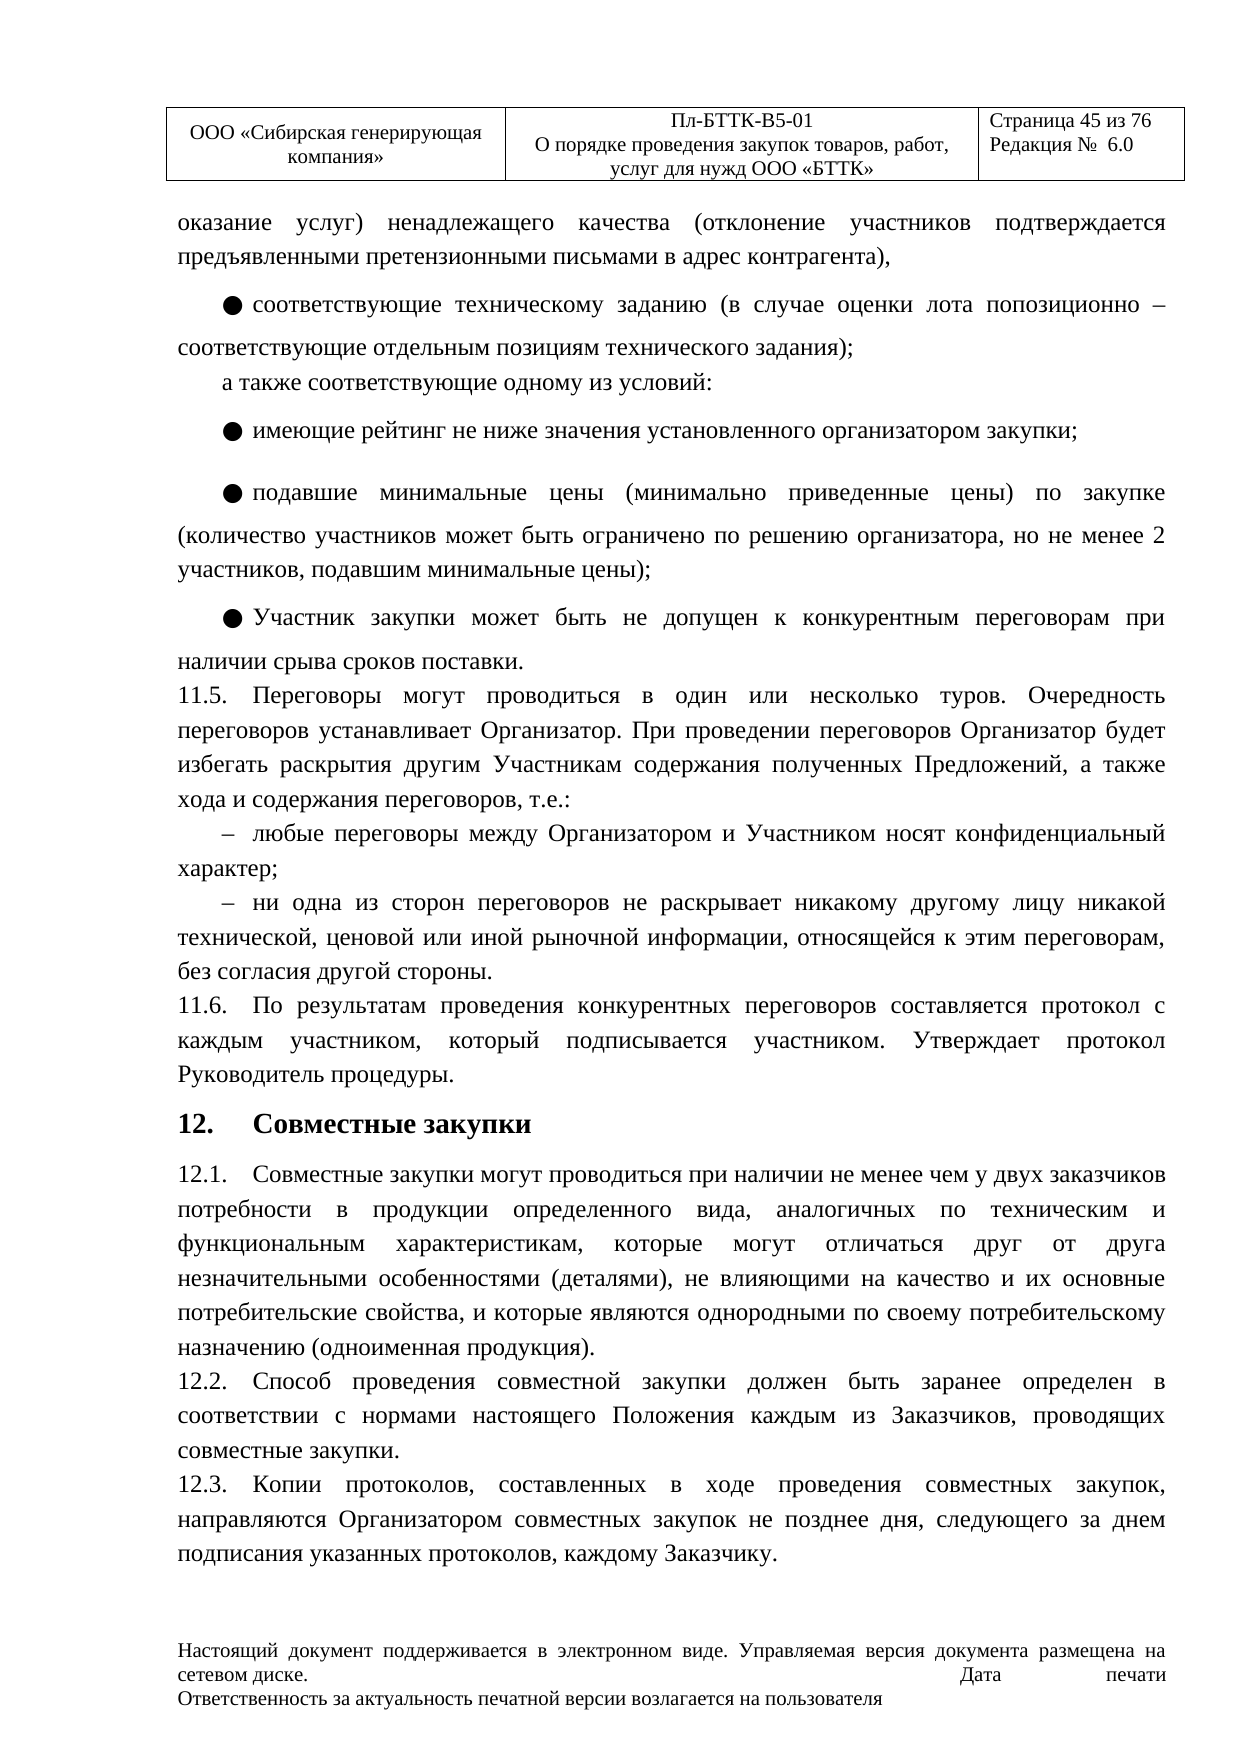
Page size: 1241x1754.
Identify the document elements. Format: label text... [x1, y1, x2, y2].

list ни одна из сторон переговоров не раскрывает никакому другому лицу никакой технической, ценовой или иной рыночной информации, относящейся к этим переговорам, без согласия другой стороны. [177, 887, 1166, 985]
list имеющие рейтинг не ниже значения установленного организатором закупки; [177, 401, 1166, 453]
list Переговоры могут проводиться в один или несколько туров. Очередность переговоров устанавливает Организатор. При проведении переговоров Организатор будет избегать раскрытия другим Участникам содержания полученных Предложений, а также хода и содержания переговоров, т.е.: [177, 680, 1166, 812]
subtitle Совместные закупки [177, 1107, 1166, 1140]
text а также соответствующие одному из условий: [177, 367, 1166, 396]
list подавшие минимальные цены (минимально приведенные цены) по закупке (количество участников может быть ограничено по решению организатора, но не менее 2 участников, подавшим минимальные цены); [177, 463, 1166, 583]
list Способ проведения совместной закупки должен быть заранее определен в соответствии с нормами настоящего Положения каждым из Заказчиков, проводящих совместные закупки. [177, 1366, 1166, 1464]
list Участник закупки может быть не допущен к конкурентным переговорам при наличии срыва сроков поставки. [177, 589, 1166, 674]
list любые переговоры между Организатором и Участником носят конфиденциальный характер; [177, 818, 1166, 881]
list соответствующие техническому заданию (в случае оценки лота попозиционно – соответствующие отдельным позициям технического задания); [177, 276, 1166, 361]
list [177, 207, 1166, 270]
list По результатам проведения конкурентных переговоров составляется протокол с каждым участником, который подписывается участником. Утверждает протокол Руководитель процедуры. [177, 991, 1166, 1088]
list Совместные закупки могут проводиться при наличии не менее чем у двух заказчиков потребности в продукции определенного вида, аналогичных по техническим и функциональным характеристикам, которые могут отличаться друг от друга незначительными особенностями (деталями), не влияющими на качество и их основные потребительские свойства, и которые являются однородными по своему потребительскому назначению (одноименная продукция). [177, 1159, 1166, 1360]
list Копии протоколов, составленных в ходе проведения совместных закупок, направляются Организатором совместных закупок не позднее дня, следующего за днем подписания указанных протоколов, каждому Заказчику. [177, 1469, 1166, 1567]
